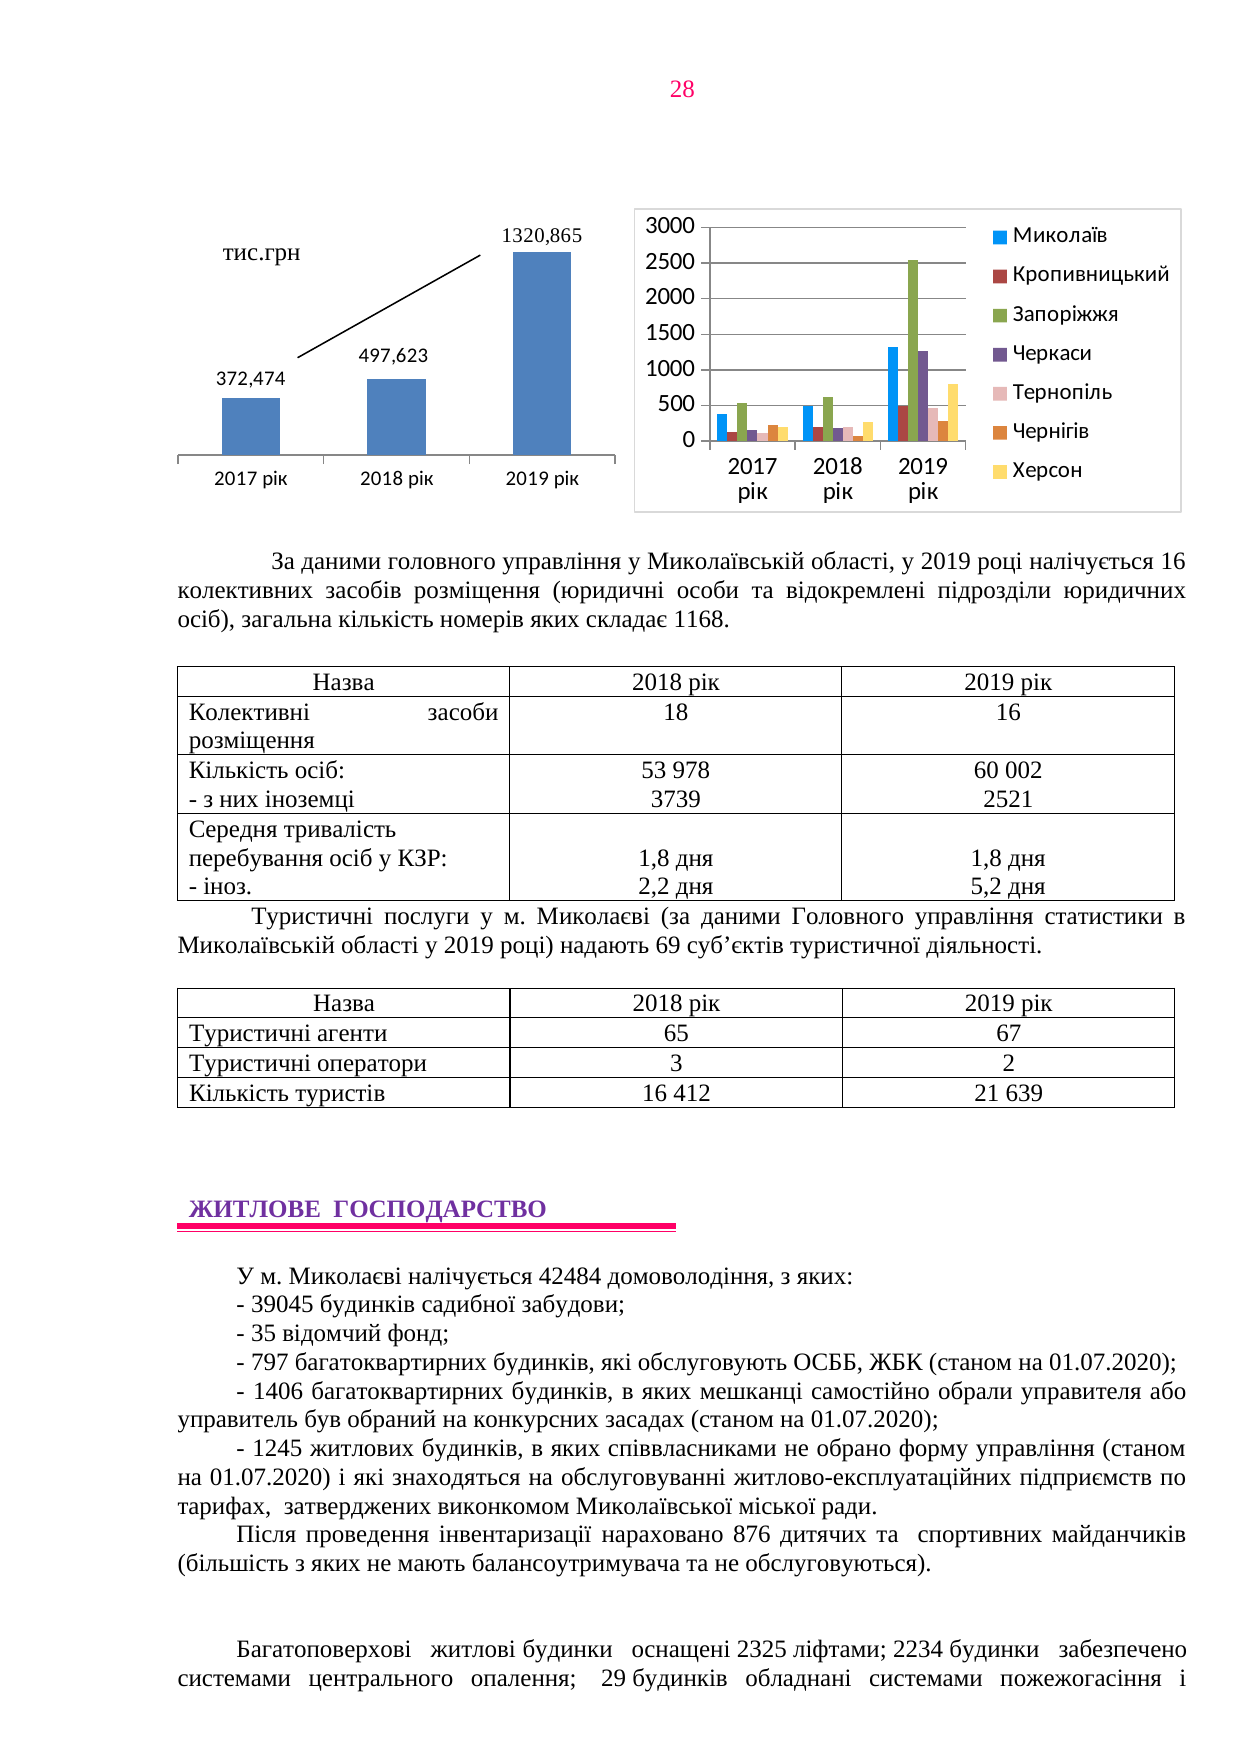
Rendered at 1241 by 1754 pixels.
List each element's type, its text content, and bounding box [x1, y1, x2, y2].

table_cell Кількість осіб: - з них іноземці [178, 755, 509, 813]
table_cell 60 002 2521 [842, 755, 1174, 813]
text - 797 багатоквартирних будинків, які обслуговують ОСББ, ЖБК (станом на 01.07.2020); [177, 1347, 1187, 1376]
table_cell 16 412 [511, 1078, 842, 1107]
table_header 2018 рік [510, 667, 841, 696]
text - 39045 будинків садибної забудови; [177, 1289, 1187, 1318]
table_header Назва [178, 989, 509, 1017]
table_cell 67 [843, 1018, 1174, 1047]
text - 1406 багатоквартирних будинків, в яких мешканці самостійно обрали управителя або управитель був обраний на конкурсних засадах (станом на 01.07.2020); [177, 1376, 1187, 1433]
table_header 2018 рік [511, 989, 842, 1017]
text - 35 відомчий фонд; [177, 1318, 1187, 1347]
table_cell Колективні засоби розміщення [178, 697, 509, 754]
table_header ЖИТЛОВЕ ГОСПОДАРСТВО [177, 1194, 676, 1223]
table_cell Туристичні агенти [178, 1018, 509, 1047]
text За даними головного управління у Миколаївській області, у 2019 році налічується 16 колективних засобів розміщення (юридичні особи та відокремлені підрозділи юридичних осіб), загальна кількість номерів яких складає 1168. [177, 546, 1187, 632]
text - 1245 житлових будинків, в яких співвласниками не обрано форму управління (станом на 01.07.2020) і які знаходяться на обслуговуванні житлово-експлуатаційних підприємств по тарифах, затверджених виконкомом Миколаївської міської ради. [177, 1433, 1187, 1519]
text Після проведення інвентаризації нараховано 876 дитячих та спортивних майданчиків (більшість з яких не мають балансоутримувача та не обслуговуються). [177, 1519, 1187, 1577]
table_cell 65 [511, 1018, 842, 1047]
table_header Назва [178, 667, 509, 696]
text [177, 1634, 1187, 1692]
table_cell Середня тривалість перебування осіб у КЗР: - іноз. [178, 814, 509, 900]
table_header 2019 рік [842, 667, 1174, 696]
table_cell 53 978 3739 [510, 755, 841, 813]
text Туристичні послуги у м. Миколаєві (за даними Головного управління статистики в Миколаївській області у 2019 році) надають 69 суб’єктів туристичної діяльності. [177, 901, 1187, 959]
table_header 2019 рік [843, 989, 1174, 1017]
table_cell Туристичні оператори [178, 1048, 509, 1077]
table_cell Кількість туристів [178, 1078, 509, 1107]
table_cell 1,8 дня 2,2 дня [510, 814, 841, 900]
table_cell 16 [842, 697, 1174, 754]
table_cell 3 [511, 1048, 842, 1077]
table_cell 2 [843, 1048, 1174, 1077]
table_cell 21 639 [843, 1078, 1174, 1107]
text У м. Миколаєві налічується 42484 домоволодіння, з яких: [177, 1261, 1187, 1289]
table_cell 18 [510, 697, 841, 754]
table_cell 1,8 дня 5,2 дня [842, 814, 1174, 900]
